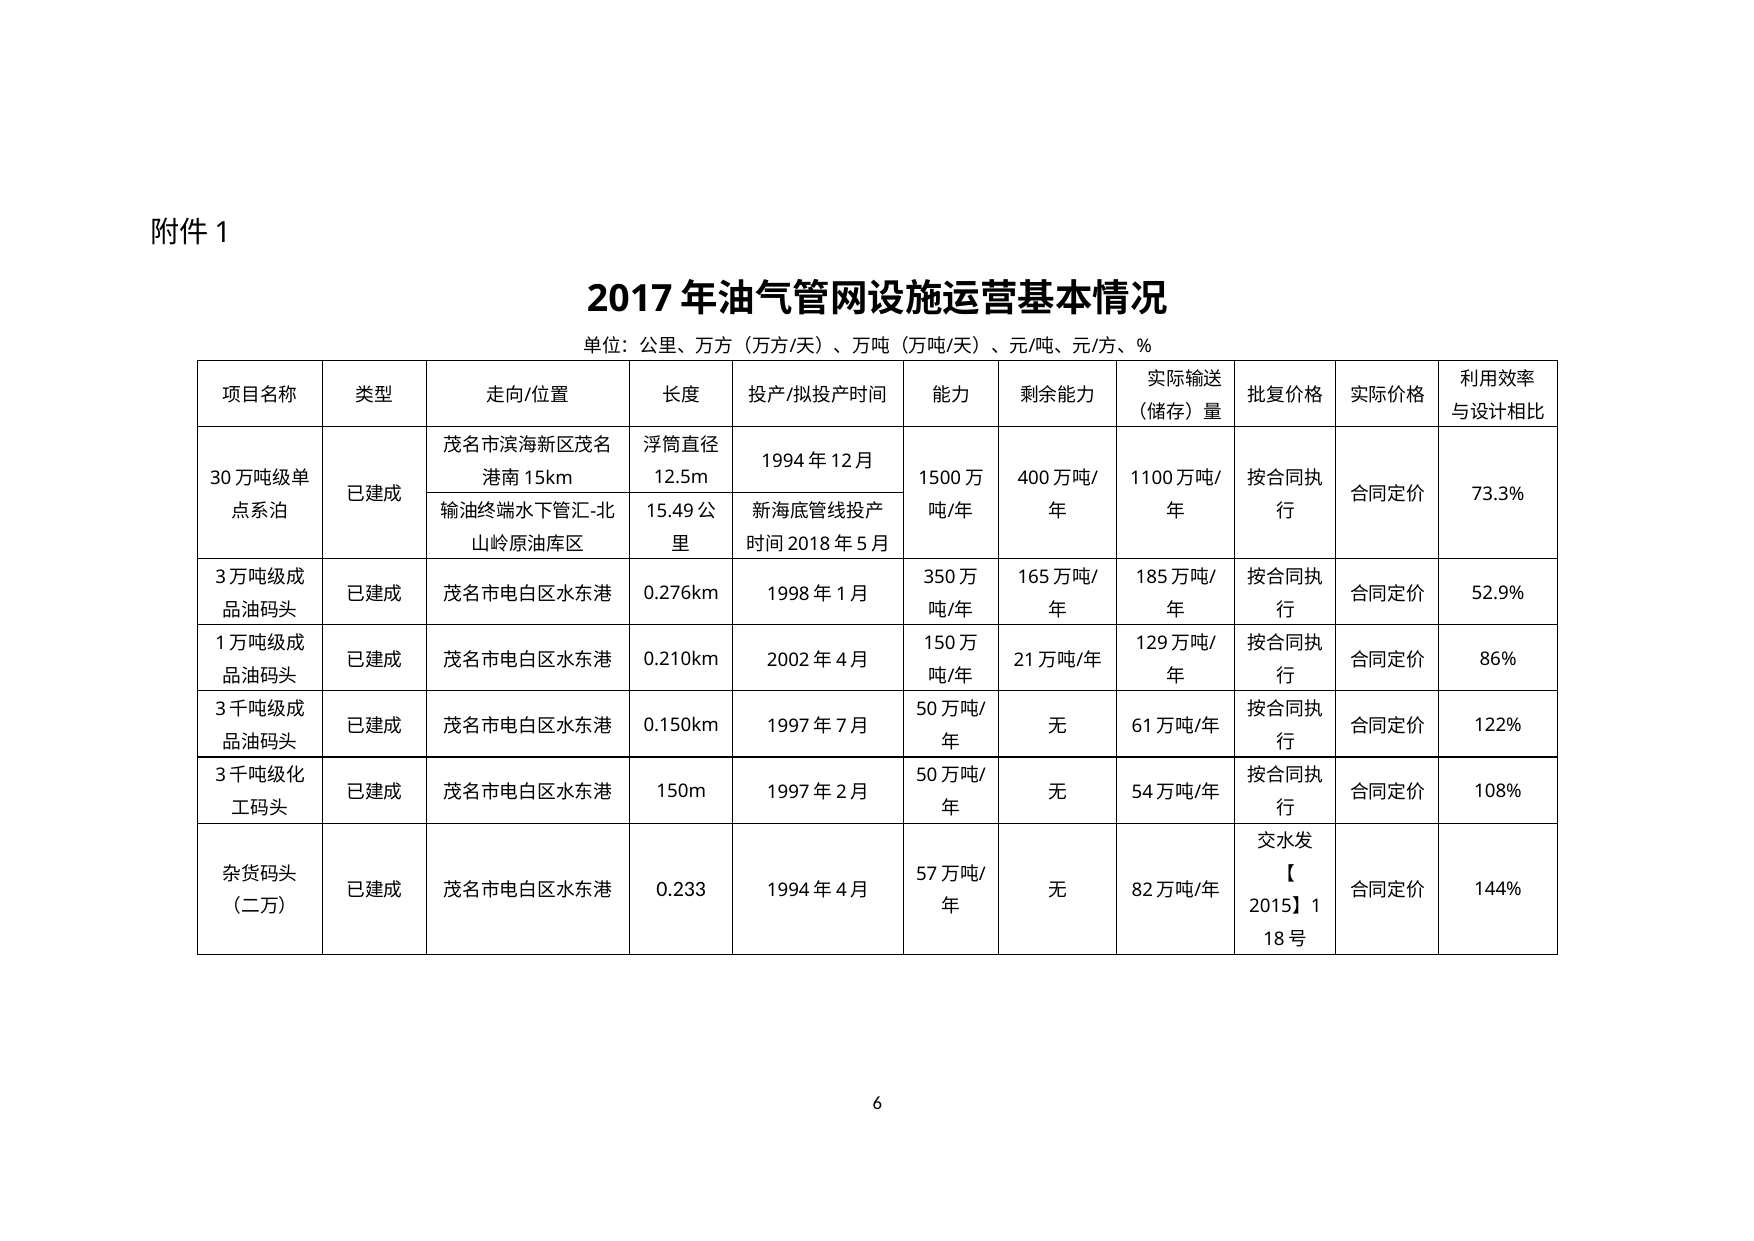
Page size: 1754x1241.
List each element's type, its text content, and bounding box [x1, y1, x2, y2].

table_cell 1994年4月 [733, 824, 903, 953]
table_cell 1100万吨/年 [1117, 427, 1234, 558]
table_cell 已建成 [323, 824, 426, 953]
table_cell 输油终端水下管汇-北山岭原油库区 [427, 493, 629, 558]
table_cell 按合同执行 [1235, 559, 1335, 624]
table_cell 3千吨级化工码头 [198, 758, 322, 822]
table_cell 30万吨级单点系泊 [198, 427, 322, 558]
table_cell 0.233 [630, 824, 732, 953]
table_cell 165万吨/年 [999, 559, 1116, 624]
table_header 批复价格 [1235, 361, 1335, 426]
table_cell 交水发【2015】118号 [1235, 824, 1335, 953]
table_header 长度 [630, 361, 732, 426]
table_cell 0.210km [630, 625, 732, 690]
table_cell 400万吨/年 [999, 427, 1116, 558]
table_cell 杂货码头（二万） [198, 824, 322, 953]
table_cell 150m [630, 758, 732, 822]
table_header 类型 [323, 361, 426, 426]
table_cell 0.276km [630, 559, 732, 624]
table_cell 已建成 [323, 758, 426, 822]
table_cell 合同定价 [1336, 427, 1438, 558]
table_cell 73.3% [1439, 427, 1557, 558]
table_cell 按合同执行 [1235, 691, 1335, 756]
table_cell 茂名市滨海新区茂名港南15km [427, 427, 629, 492]
table_cell 按合同执行 [1235, 427, 1335, 558]
table_cell 144% [1439, 824, 1557, 953]
table_cell 185万吨/年 [1117, 559, 1234, 624]
table_cell 57万吨/年 [904, 824, 998, 953]
table_cell 15.49公里 [630, 493, 732, 558]
table_cell 无 [999, 691, 1116, 756]
table_cell 已建成 [323, 427, 426, 558]
table_header 剩余能力 [999, 361, 1116, 426]
table_cell 2002年4月 [733, 625, 903, 690]
table_cell 61万吨/年 [1117, 691, 1234, 756]
table_cell 合同定价 [1336, 691, 1438, 756]
table_cell 21万吨/年 [999, 625, 1116, 690]
table_cell 1998年1月 [733, 559, 903, 624]
table_cell 已建成 [323, 691, 426, 756]
table_cell 54万吨/年 [1117, 758, 1234, 822]
text 附件1 [150, 198, 1604, 263]
table_header 能力 [904, 361, 998, 426]
table_cell 茂名市电白区水东港 [427, 758, 629, 822]
table_cell 129万吨/年 [1117, 625, 1234, 690]
table_header 走向/位置 [427, 361, 629, 426]
table_cell 1994年12月 [733, 427, 903, 492]
table_cell 86% [1439, 625, 1557, 690]
table_cell 1500万吨/年 [904, 427, 998, 558]
table_cell 浮筒直径12.5m [630, 427, 732, 492]
table_cell 1997年7月 [733, 691, 903, 756]
table_cell 合同定价 [1336, 625, 1438, 690]
table_header 投产/拟投产时间 [733, 361, 903, 426]
table_cell 1997年2月 [733, 758, 903, 822]
table_cell 3万吨级成品油码头 [198, 559, 322, 624]
table_cell 82万吨/年 [1117, 824, 1234, 953]
table_cell 按合同执行 [1235, 625, 1335, 690]
table_cell 无 [999, 758, 1116, 822]
table_cell 按合同执行 [1235, 758, 1335, 822]
table_cell 合同定价 [1336, 758, 1438, 822]
table_cell 3千吨级成品油码头 [198, 691, 322, 756]
table_cell 已建成 [323, 559, 426, 624]
text 单位：公里、万方（万方/天）、万吨（万吨/天）、元/吨、元/方、% [150, 328, 1604, 360]
table_cell 0.150km [630, 691, 732, 756]
table_header 利用效率 与设计相比 [1439, 361, 1557, 426]
table_cell 已建成 [323, 625, 426, 690]
table_header 项目名称 [198, 361, 322, 426]
table_cell 122% [1439, 691, 1557, 756]
table_cell 50万吨/年 [904, 691, 998, 756]
table_cell 350万吨/年 [904, 559, 998, 624]
table_cell 150万吨/年 [904, 625, 998, 690]
table_cell 合同定价 [1336, 824, 1438, 953]
text 2017年油气管网设施运营基本情况 [150, 263, 1604, 328]
table_cell 茂名市电白区水东港 [427, 824, 629, 953]
table_cell 茂名市电白区水东港 [427, 691, 629, 756]
table_header 实际输送 （储存）量 [1117, 361, 1234, 426]
table_cell 108% [1439, 758, 1557, 822]
table_cell 茂名市电白区水东港 [427, 559, 629, 624]
table_cell 1万吨级成品油码头 [198, 625, 322, 690]
table_cell 52.9% [1439, 559, 1557, 624]
table_cell 无 [999, 824, 1116, 953]
table_cell 合同定价 [1336, 559, 1438, 624]
table_header 实际价格 [1336, 361, 1438, 426]
table_cell 50万吨/年 [904, 758, 998, 822]
table_cell 新海底管线投产时间2018年5月 [733, 493, 903, 558]
table_cell 茂名市电白区水东港 [427, 625, 629, 690]
